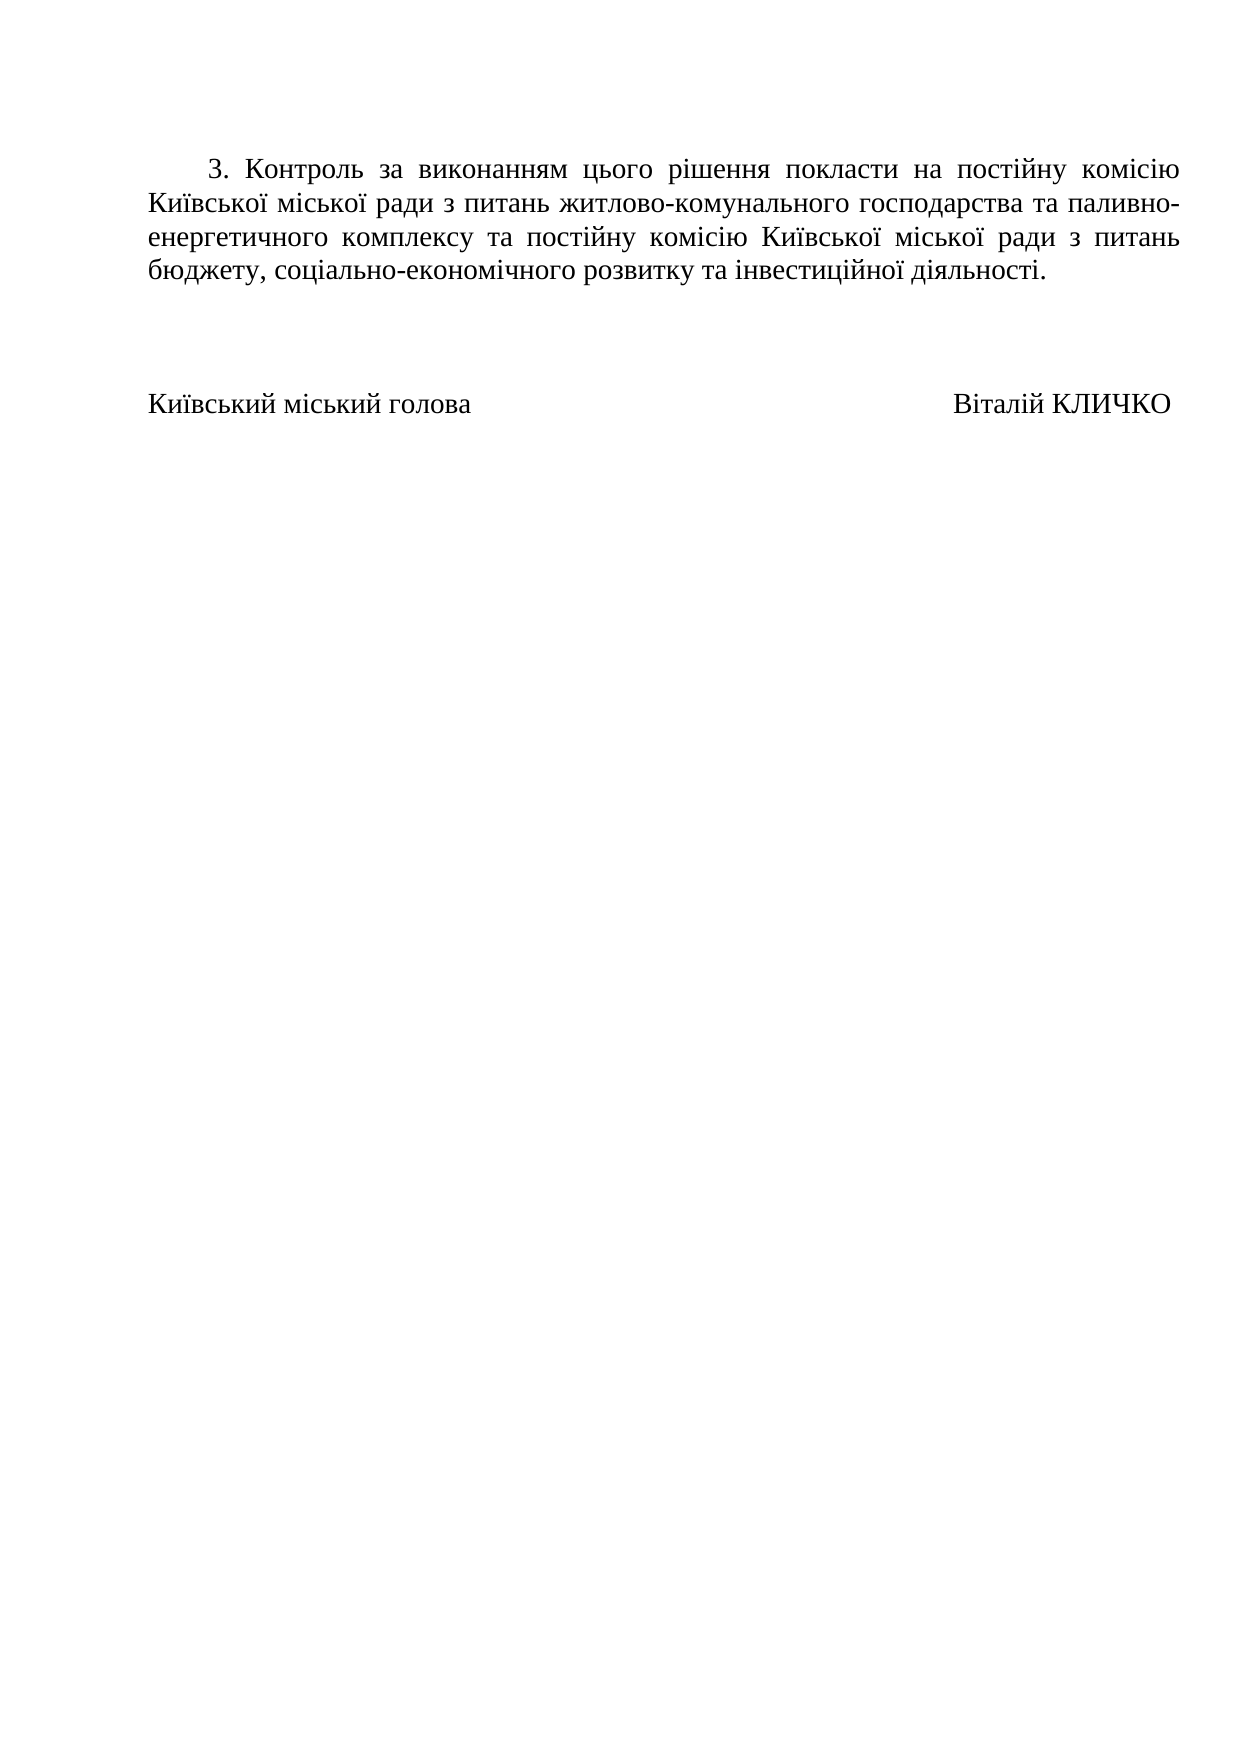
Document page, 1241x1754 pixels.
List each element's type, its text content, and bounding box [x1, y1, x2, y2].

text Київський міський голова Віталій КЛИЧКО [148, 386, 1181, 420]
text 3. Контроль за виконанням цього рішення покласти на постійну комісію Київської міської ради з питань житлово-комунального господарства та паливно-енергетичного комплексу та постійну комісію Київської міської ради з питань бюджету, соціально-економічного розвитку та інвестиційної діяльності. [148, 152, 1181, 286]
